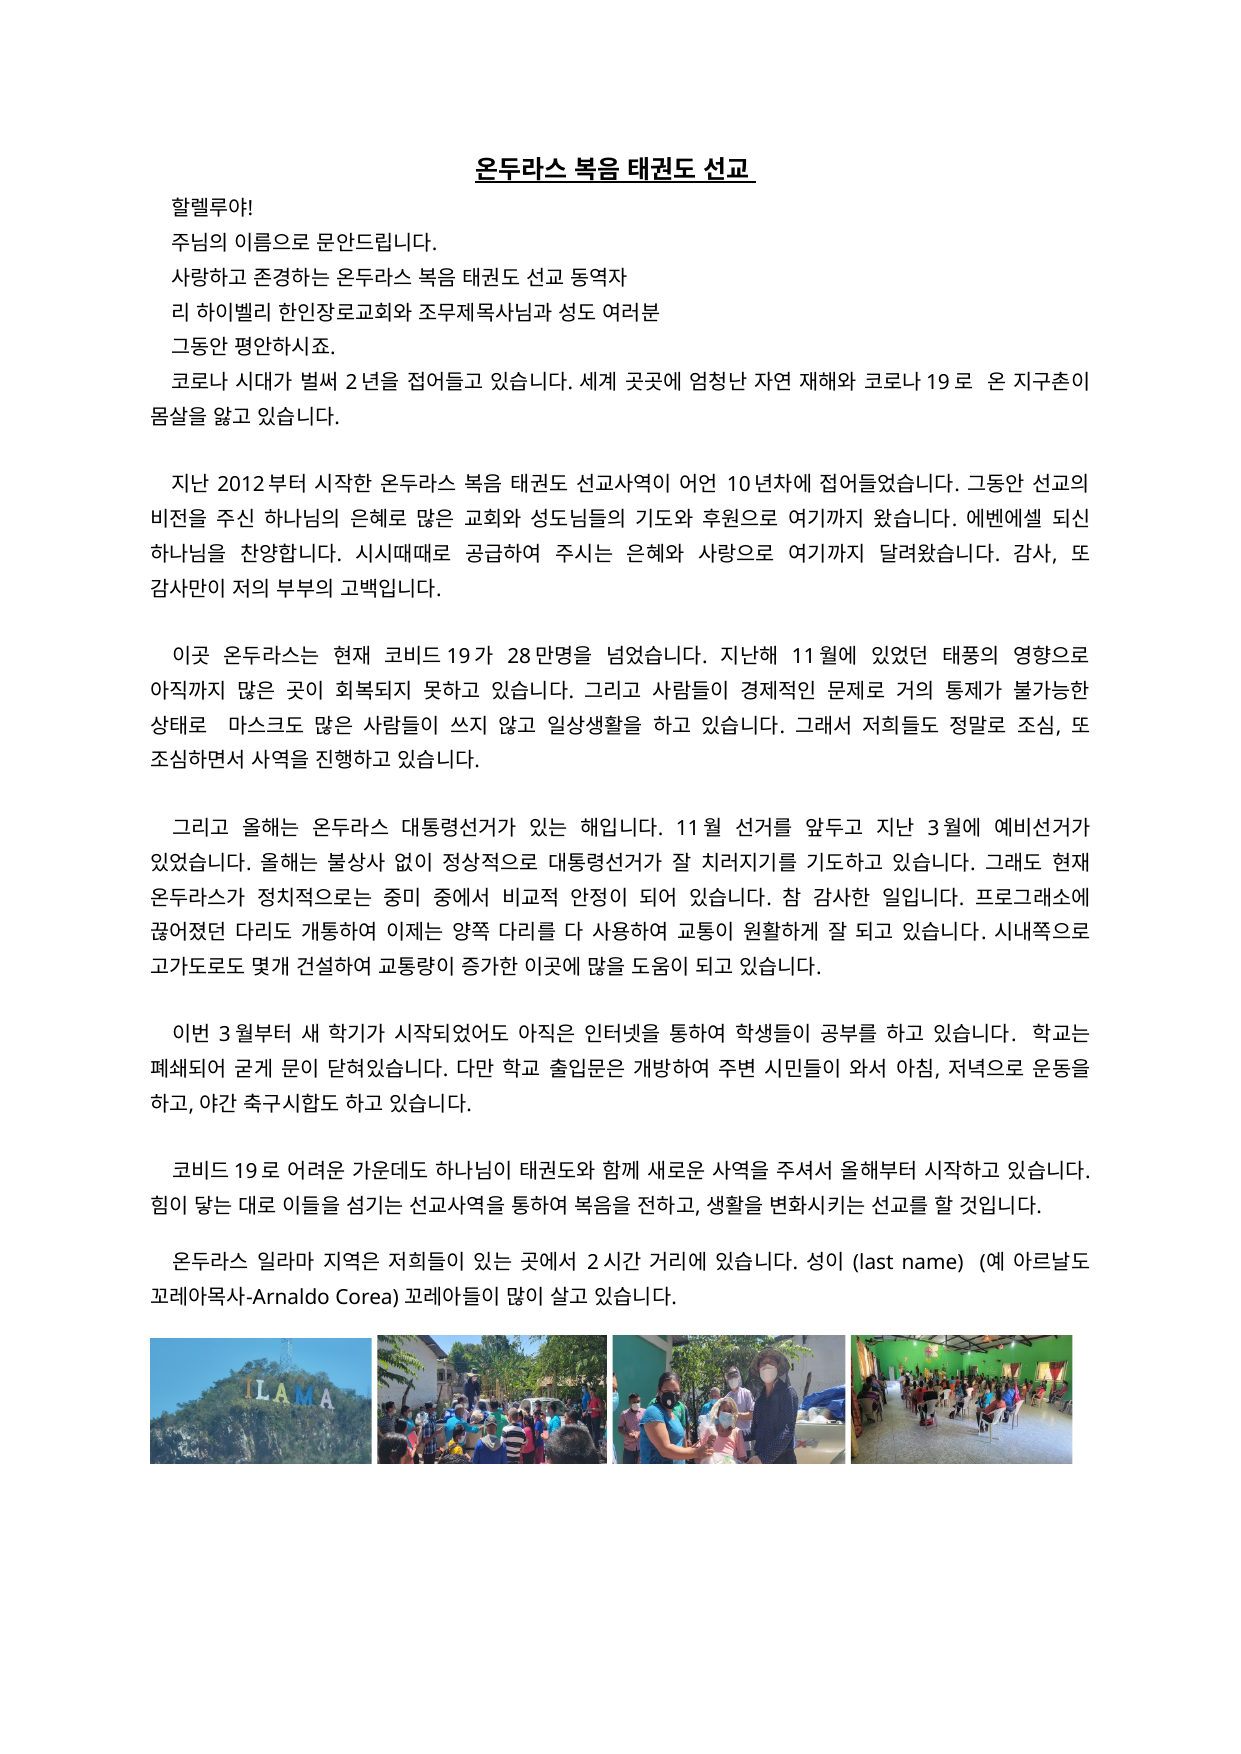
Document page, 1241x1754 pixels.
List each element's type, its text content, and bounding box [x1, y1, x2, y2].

text 리 하이벨리 한인장로교회와 조무제목사님과 성도 여러분 [150, 296, 1090, 326]
text 이번 3월부터 새 학기가 시작되었어도 아직은 인터넷을 통하여 학생들이 공부를 하고 있습니다. 학교는 폐쇄되어 굳게 문이 닫혀있습니다. 다만 학교 출입문은 개방하여 주변 시민들이 와서 아침, 저녁으로 운동을 하고, 야간 축구시합도 하고 있습니다. [150, 1018, 1090, 1118]
picture [850, 1335, 1073, 1464]
picture [377, 1335, 607, 1464]
text 온두라스 복음 태권도 선교 [150, 150, 1090, 186]
text 그리고 올해는 온두라스 대통령선거가 있는 해입니다. 11월 선거를 앞두고 지난 3월에 예비선거가 있었습니다. 올해는 불상사 없이 정상적으로 대통령선거가 잘 치러지기를 기도하고 있습니다. 그래도 현재 온두라스가 정치적으로는 중미 중에서 비교적 안정이 되어 있습니다. 참 감사한 일입니다. 프로그래소에 끊어졌던 다리도 개통하여 이제는 양쪽 다리를 다 사용하여 교통이 원활하게 잘 되고 있습니다. 시내쪽으로 고가도로도 몇개 건설하여 교통량이 증가한 이곳에 많을 도움이 되고 있습니다. [150, 811, 1090, 981]
text 온두라스 일라마 지역은 저희들이 있는 곳에서 2시간 거리에 있습니다. 성이 (last name) (예 아르날도 꼬레아목사-Arnaldo Corea) 꼬레아들이 많이 살고 있습니다. [150, 1245, 1090, 1310]
text 그동안 평안하시죠. [150, 331, 1090, 361]
text 코로나 시대가 벌써 2년을 접어들고 있습니다. 세계 곳곳에 엄청난 자연 재해와 코로나19로 온 지구촌이 몸살을 앓고 있습니다. [150, 365, 1090, 431]
text 사랑하고 존경하는 온두라스 복음 태권도 선교 동역자 [150, 261, 1090, 291]
text 이곳 온두라스는 현재 코비드19가 28만명을 넘었습니다. 지난해 11월에 있었던 태풍의 영향으로 아직까지 많은 곳이 회복되지 못하고 있습니다. 그리고 사람들이 경제적인 문제로 거의 통제가 불가능한 상태로 마스크도 많은 사람들이 쓰지 않고 일상생활을 하고 있습니다. 그래서 저희들도 정말로 조심, 또 조심하면서 사역을 진행하고 있습니다. [150, 639, 1090, 774]
picture [612, 1335, 846, 1464]
text 할렐루야! [150, 192, 1090, 222]
picture [150, 1338, 372, 1464]
text 지난 2012부터 시작한 온두라스 복음 태권도 선교사역이 어언 10년차에 접어들었습니다. 그동안 선교의 비전을 주신 하나님의 은혜로 많은 교회와 성도님들의 기도와 후원으로 여기까지 왔습니다. 에벤에셀 되신 하나님을 찬양합니다. 시시때때로 공급하여 주시는 은혜와 사랑으로 여기까지 달려왔습니다. 감사, 또 감사만이 저의 부부의 고백입니다. [150, 468, 1090, 602]
text 코비드19로 어려운 가운데도 하나님이 태권도와 함께 새로운 사역을 주셔서 올해부터 시작하고 있습니다. 힘이 닿는 대로 이들을 섬기는 선교사역을 통하여 복음을 전하고, 생활을 변화시키는 선교를 할 것입니다. [150, 1155, 1090, 1220]
text 주님의 이름으로 문안드립니다. [150, 226, 1090, 257]
